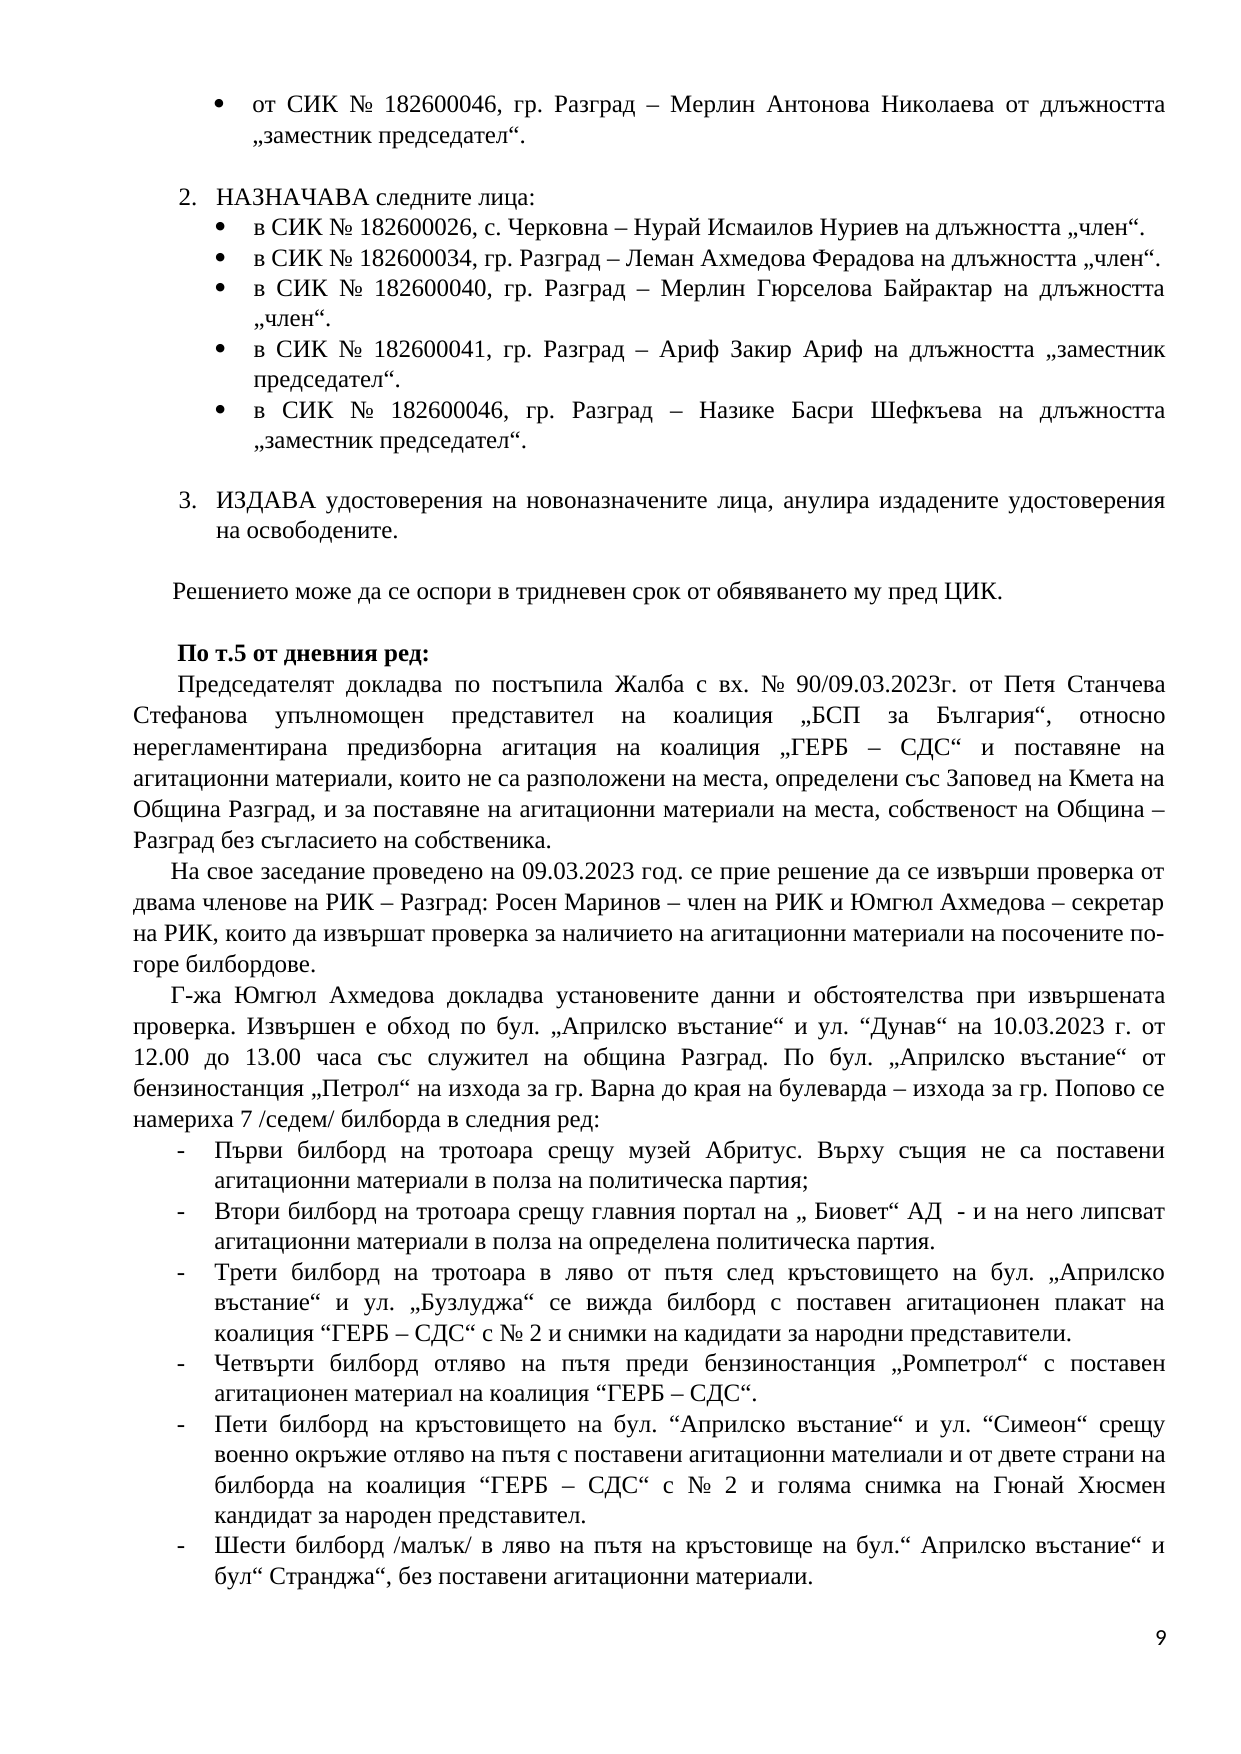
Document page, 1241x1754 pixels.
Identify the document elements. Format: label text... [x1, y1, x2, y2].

list Четвърти билборд отляво на пътя преди бензиностанция „Ромпетрол“ с поставен агитационен материал на коалиция “ГЕРБ – СДС“. [177, 1348, 1166, 1407]
list Шести билборд /малък/ в ляво на пътя на кръстовище на бул.“ Априлско въстание“ и бул“ Странджа“, без поставени агитационни материали. [177, 1531, 1166, 1590]
list ИЗДАВА удостоверения на новоназначените лица, анулира издадените удостоверения на освободените. [178, 485, 1166, 544]
list в СИК № 182600041, гр. Разград – Ариф Закир Ариф на длъжността „заместник председател“. [216, 334, 1166, 393]
list НАЗНАЧАВА следните лица: [178, 182, 1166, 211]
text По т.5 от дневния ред: [103, 638, 1166, 667]
list в СИК № 182600046, гр. Разград – Назике Басри Шефкъева на длъжността „заместник председател“. [216, 395, 1166, 454]
list в СИК № 182600034, гр. Разград – Леман Ахмедова Ферадова на длъжността „член“. [216, 243, 1166, 271]
list от СИК № 182600046, гр. Разград – Мерлин Антонова Николаева от длъжността „заместник председател“. [214, 89, 1166, 148]
list Трети билборд на тротоара в ляво от пътя след кръстовището на бул. „Априлско въстание“ и ул. „Бузлуджа“ се вижда билборд с поставен агитационен плакат на коалиция “ГЕРБ – СДС“ с № 2 и снимки на кадидати за народни представители. [177, 1257, 1166, 1346]
list Втори билборд на тротоара срещу главния портал на „ Биовет“ АД - и на него липсват агитационни материали в полза на определена политическа партия. [177, 1196, 1166, 1255]
text Г-жа Юмгюл Ахмедова докладва установените данни и обстоятелства при извършената проверка. Извършен е обход по бул. „Априлско въстание“ и ул. “Дунав“ на 10.03.2023 г. от 12.00 до 13.00 часа със служител на община Разград. По бул. „Априлско въстание“ от бензиностанция „Петрол“ на изхода за гр. Варна до края на булеварда – изхода за гр. Попово се намериха 7 /седем/ билборда в следния ред: [133, 980, 1166, 1133]
text Председателят докладва по постъпила Жалба с вх. № 90/09.03.2023г. от Петя Станчева Стефанова упълномощен представител на коалиция „БСП за България“, относно нерегламентирана предизборна агитация на коалиция „ГЕРБ – СДС“ и поставяне на агитационни материали, които не са разположени на места, определени със Заповед на Кмета на Община Разград, и за поставяне на агитационни материали на места, собственост на Община – Разград без съгласието на собственика. [133, 669, 1166, 853]
list в СИК № 182600026, с. Черковна – Нурай Исмаилов Нуриев на длъжността „член“. [216, 212, 1166, 241]
list Първи билборд на тротоара срещу музей Абритус. Върху същия не са поставени агитационни материали в полза на политическа партия; [177, 1135, 1166, 1194]
list Пети билборд на кръстовището на бул. “Априлско въстание“ и ул. “Симеон“ срещу военно окръжие отляво на пътя с поставени агитационни мателиали и от двете страни на билборда на коалиция “ГЕРБ – СДС“ с № 2 и голяма снимка на Гюнай Хюсмен кандидат за народен представител. [177, 1409, 1166, 1529]
list в СИК № 182600040, гр. Разград – Мерлин Гюрселова Байрактар на длъжността „член“. [216, 273, 1166, 332]
text На свое заседание проведено на 09.03.2023 год. се прие решение да се извърши проверка от двама членове на РИК – Разград: Росен Маринов – член на РИК и Юмгюл Ахмедова – секретар на РИК, които да извършат проверка за наличието на агитационни материали на посочените по-горе билбордове. [133, 856, 1166, 978]
text Решението може да се оспори в тридневен срок от обявяването му пред ЦИК. [103, 576, 1166, 605]
